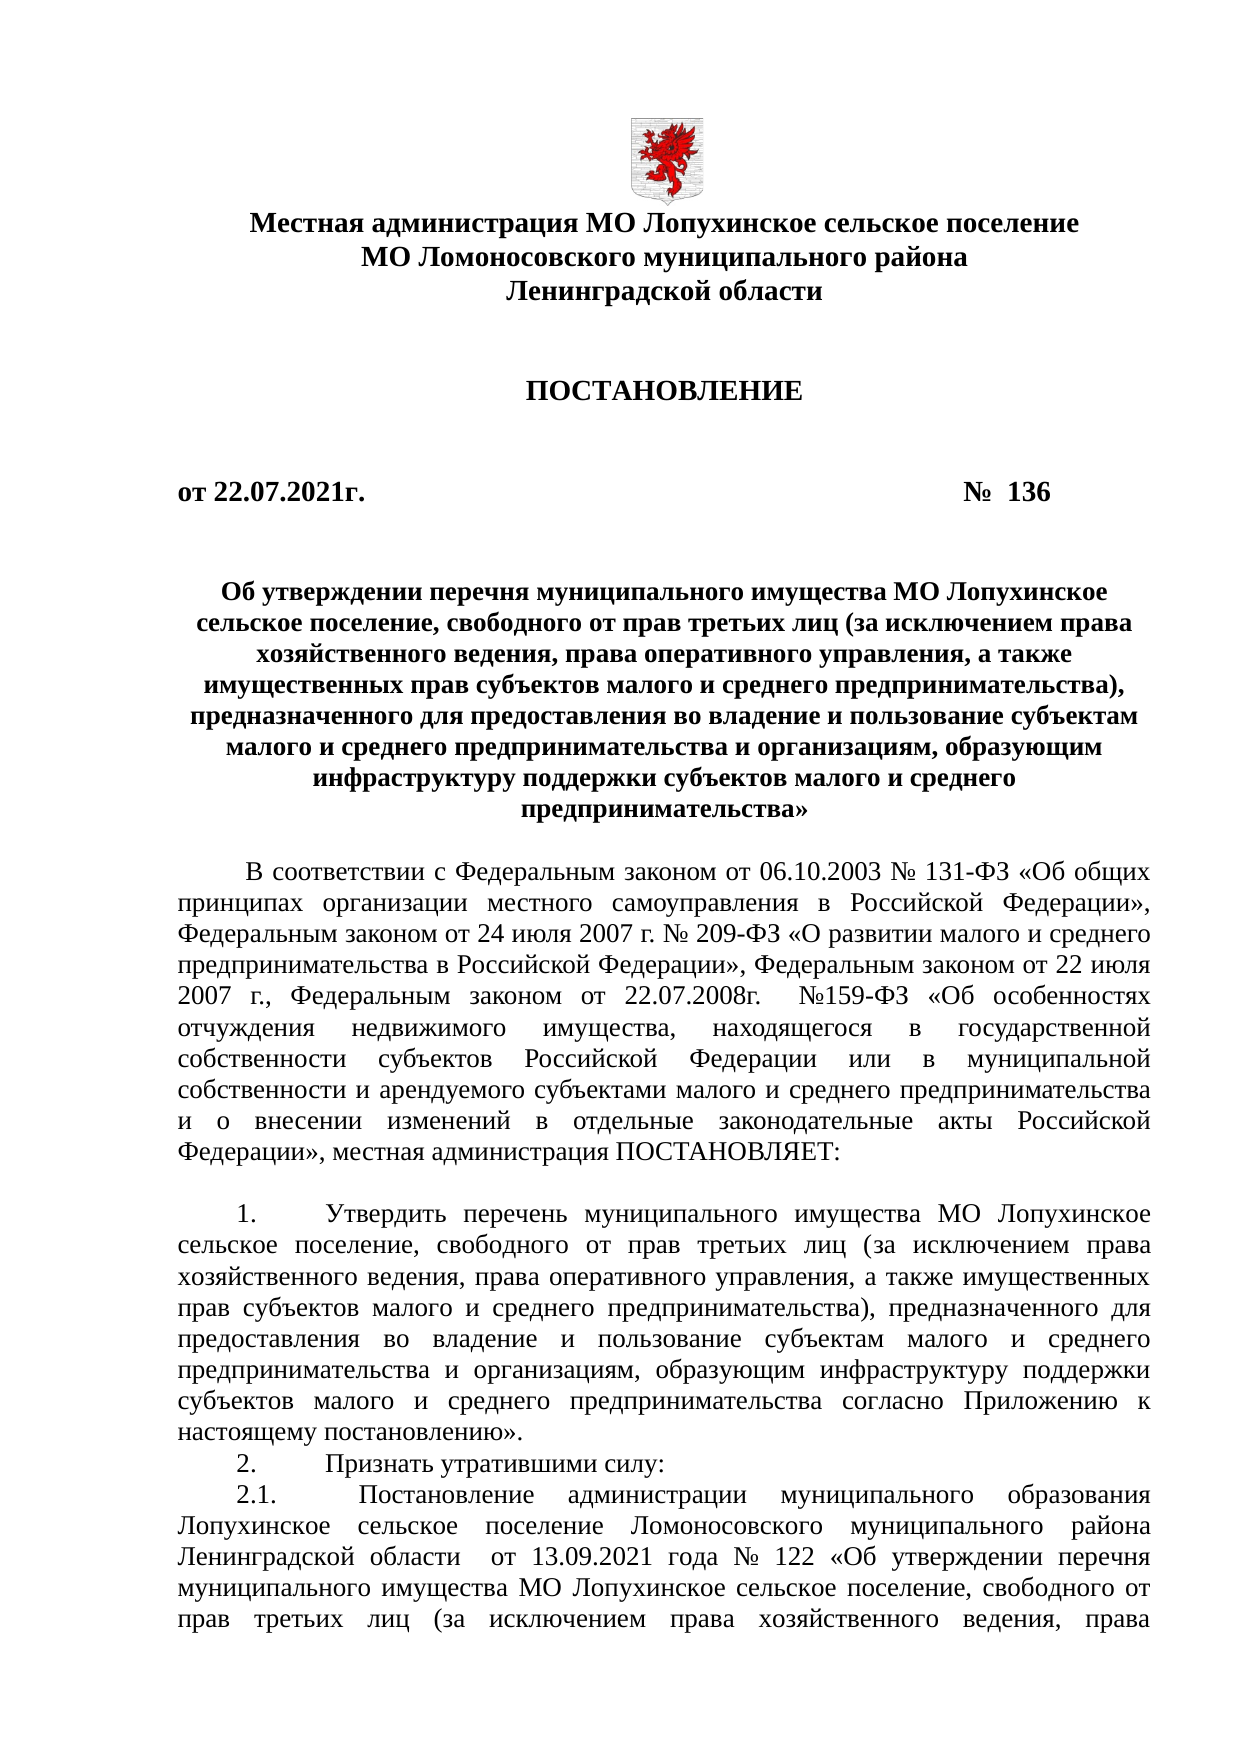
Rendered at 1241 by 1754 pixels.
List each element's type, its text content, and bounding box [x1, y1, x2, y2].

text МО Ломоносовского муниципального района [177, 239, 1152, 273]
list Признать утратившими силу: [177, 1447, 1152, 1478]
text Об утверждении перечня муниципального имущества МО Лопухинское сельское поселение, свободного от прав третьих лиц (за исключением права хозяйственного ведения, права оперативного управления, а также имущественных прав субъектов малого и среднего предпринимательства), предназначенного для предоставления во владение и пользование субъектам малого и среднего предпринимательства и организациям, образующим инфраструктуру поддержки субъектов малого и среднего предпринимательства» [177, 574, 1152, 824]
text от 22.07.2021г. № 136 [177, 474, 1152, 507]
text Ленинградской области [177, 273, 1152, 306]
text Местная администрация МО Лопухинское сельское поселение [177, 206, 1152, 239]
text ПОСТАНОВЛЕНИЕ [177, 373, 1152, 407]
picture [631, 118, 704, 206]
subtitle В соответствии с Федеральным законом от 06.10.2003 № 131-ФЗ «Об общих принципах организации местного самоуправления в Российской Федерации», Федеральным законом от 24 июля 2007 г. № 209-ФЗ «О развитии малого и среднего предпринимательства в Российской Федерации», Федеральным законом от 22 июля 2007 г., Федеральным законом от 22.07.2008г. №159-ФЗ «Об особенностях отчуждения недвижимого имущества, находящегося в государственной собственности субъектов Российской Федерации или в муниципальной собственности и арендуемого субъектами малого и среднего предпринимательства и о внесении изменений в отдельные законодательные акты Российской Федерации», местная администрация ПОСТАНОВЛЯЕТ: [177, 855, 1152, 1166]
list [177, 1478, 1152, 1633]
list Утвердить перечень муниципального имущества МО Лопухинское сельское поселение, свободного от прав третьих лиц (за исключением права хозяйственного ведения, права оперативного управления, а также имущественных прав субъектов малого и среднего предпринимательства), предназначенного для предоставления во владение и пользование субъектам малого и среднего предпринимательства и организациям, образующим инфраструктуру поддержки субъектов малого и среднего предпринимательства согласно Приложению к настоящему постановлению». [177, 1197, 1152, 1260]
list Утвердить перечень муниципального имущества МО Лопухинское сельское поселение, свободного от прав третьих лиц (за исключением права хозяйственного ведения, права оперативного управления, а также имущественных прав субъектов малого и среднего предпринимательства), предназначенного для предоставления во владение и пользование субъектам малого и среднего предпринимательства и организациям, образующим инфраструктуру поддержки субъектов малого и среднего предпринимательства согласно Приложению к настоящему постановлению». [177, 1291, 1152, 1447]
